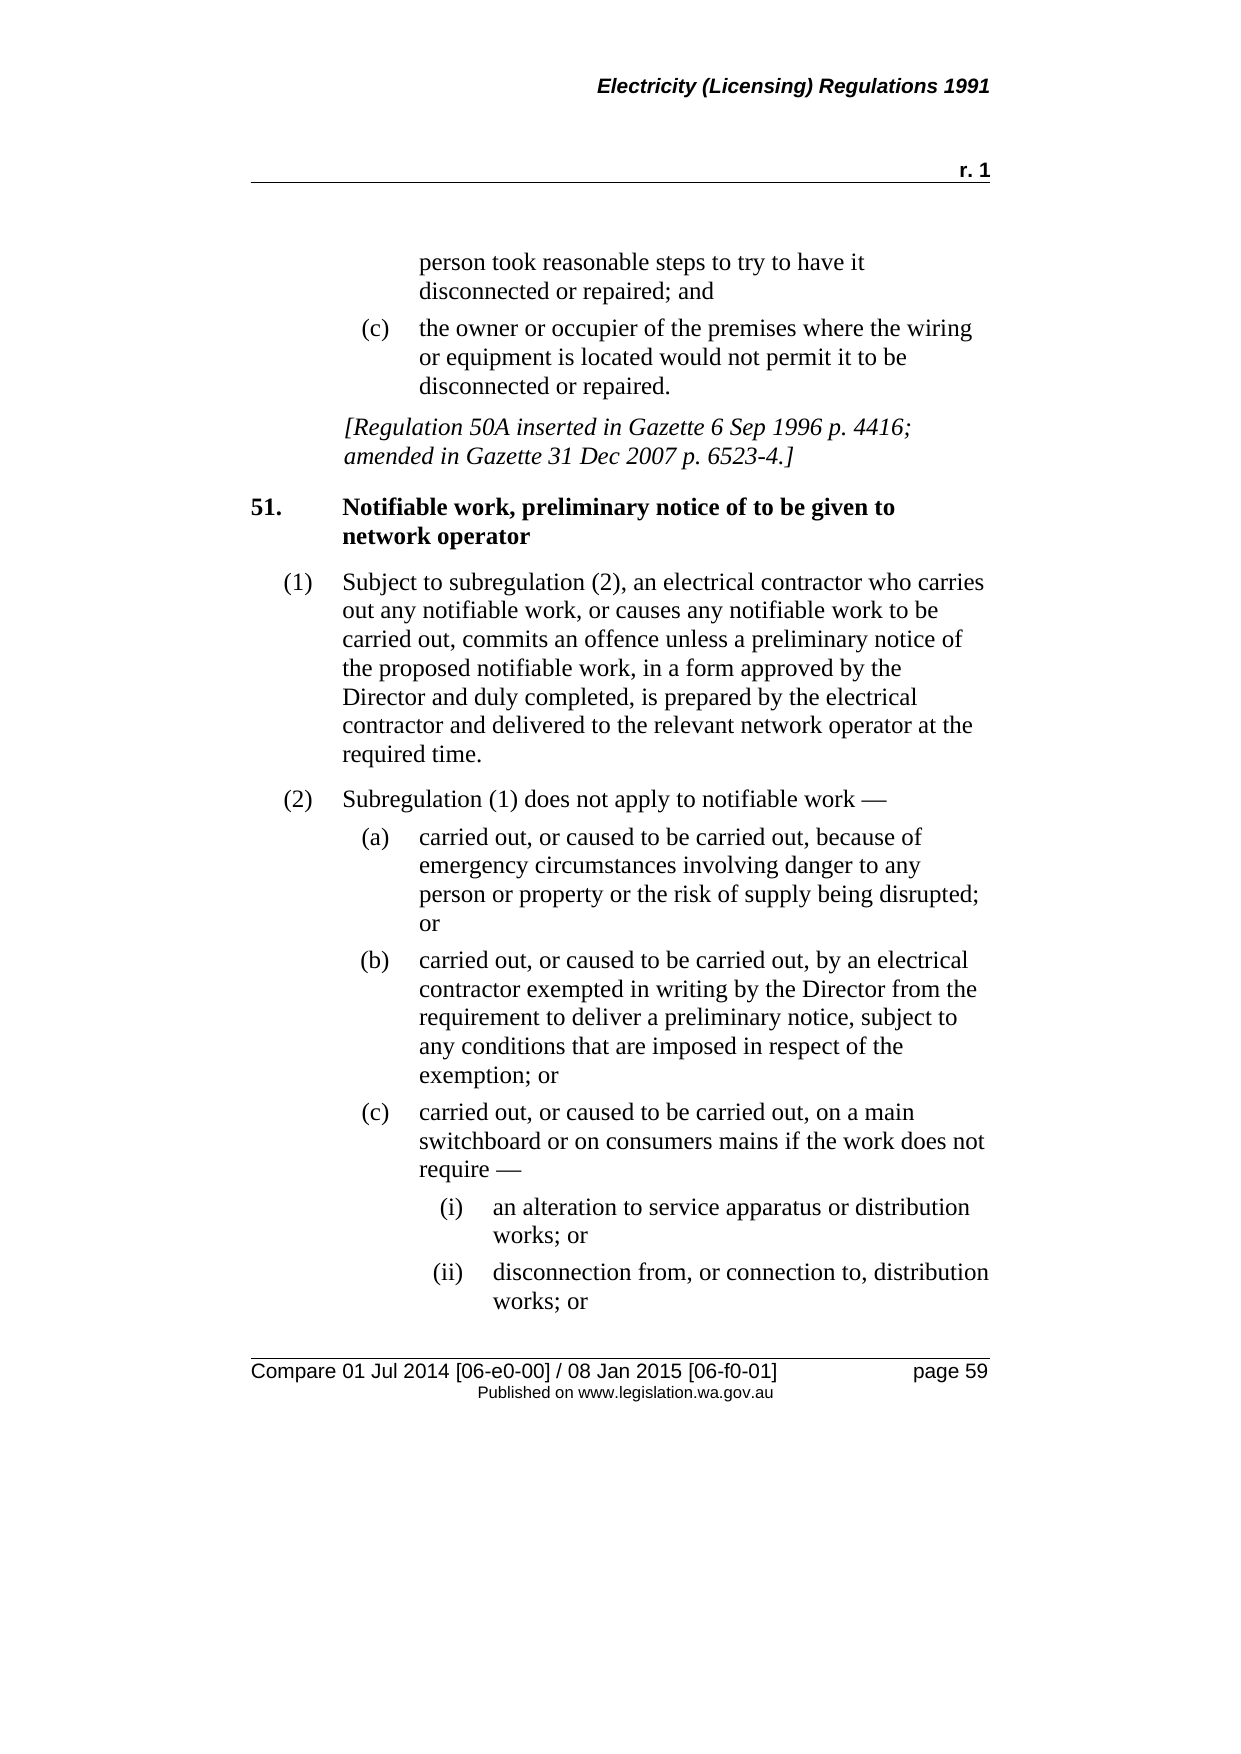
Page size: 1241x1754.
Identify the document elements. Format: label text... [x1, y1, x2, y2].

text (c) the owner or occupier of the premises where the wiring or equipment is located would not permit it to be disconnected or repaired. [251, 313, 990, 399]
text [251, 247, 990, 305]
text (1) Subject to subregulation (2), an electrical contractor who carries out any notifiable work, or causes any notifiable work to be carried out, commits an offence unless a preliminary notice of the proposed notifiable work, in a form approved by the Director and duly completed, is prepared by the electrical contractor and delivered to the relevant network operator at the required time. [251, 567, 990, 768]
text (c) carried out, or caused to be carried out, on a main switchboard or on consumers mains if the work does not require — [251, 1097, 990, 1183]
text (2) Subregulation (1) does not apply to notifiable work — [251, 784, 990, 813]
text (ii) disconnection from, or connection to, distribution works; or [251, 1257, 990, 1315]
text (b) carried out, or caused to be carried out, by an electrical contractor exempted in writing by the Director from the requirement to deliver a preliminary notice, subject to any conditions that are imposed in respect of the exemption; or [251, 945, 990, 1089]
text (i) an alteration to service apparatus or distribution works; or [251, 1192, 990, 1249]
text [Regulation 50A inserted in Gazette 6 Sep 1996 p. 4416; amended in Gazette 31 Dec 2007 p. 6523-4.] [251, 412, 990, 469]
text (a) carried out, or caused to be carried out, because of emergency circumstances involving danger to any person or property or the risk of supply being disrupted; or [251, 822, 990, 937]
subtitle 51. Notifiable work, preliminary notice of to be given to network operator [251, 492, 990, 550]
